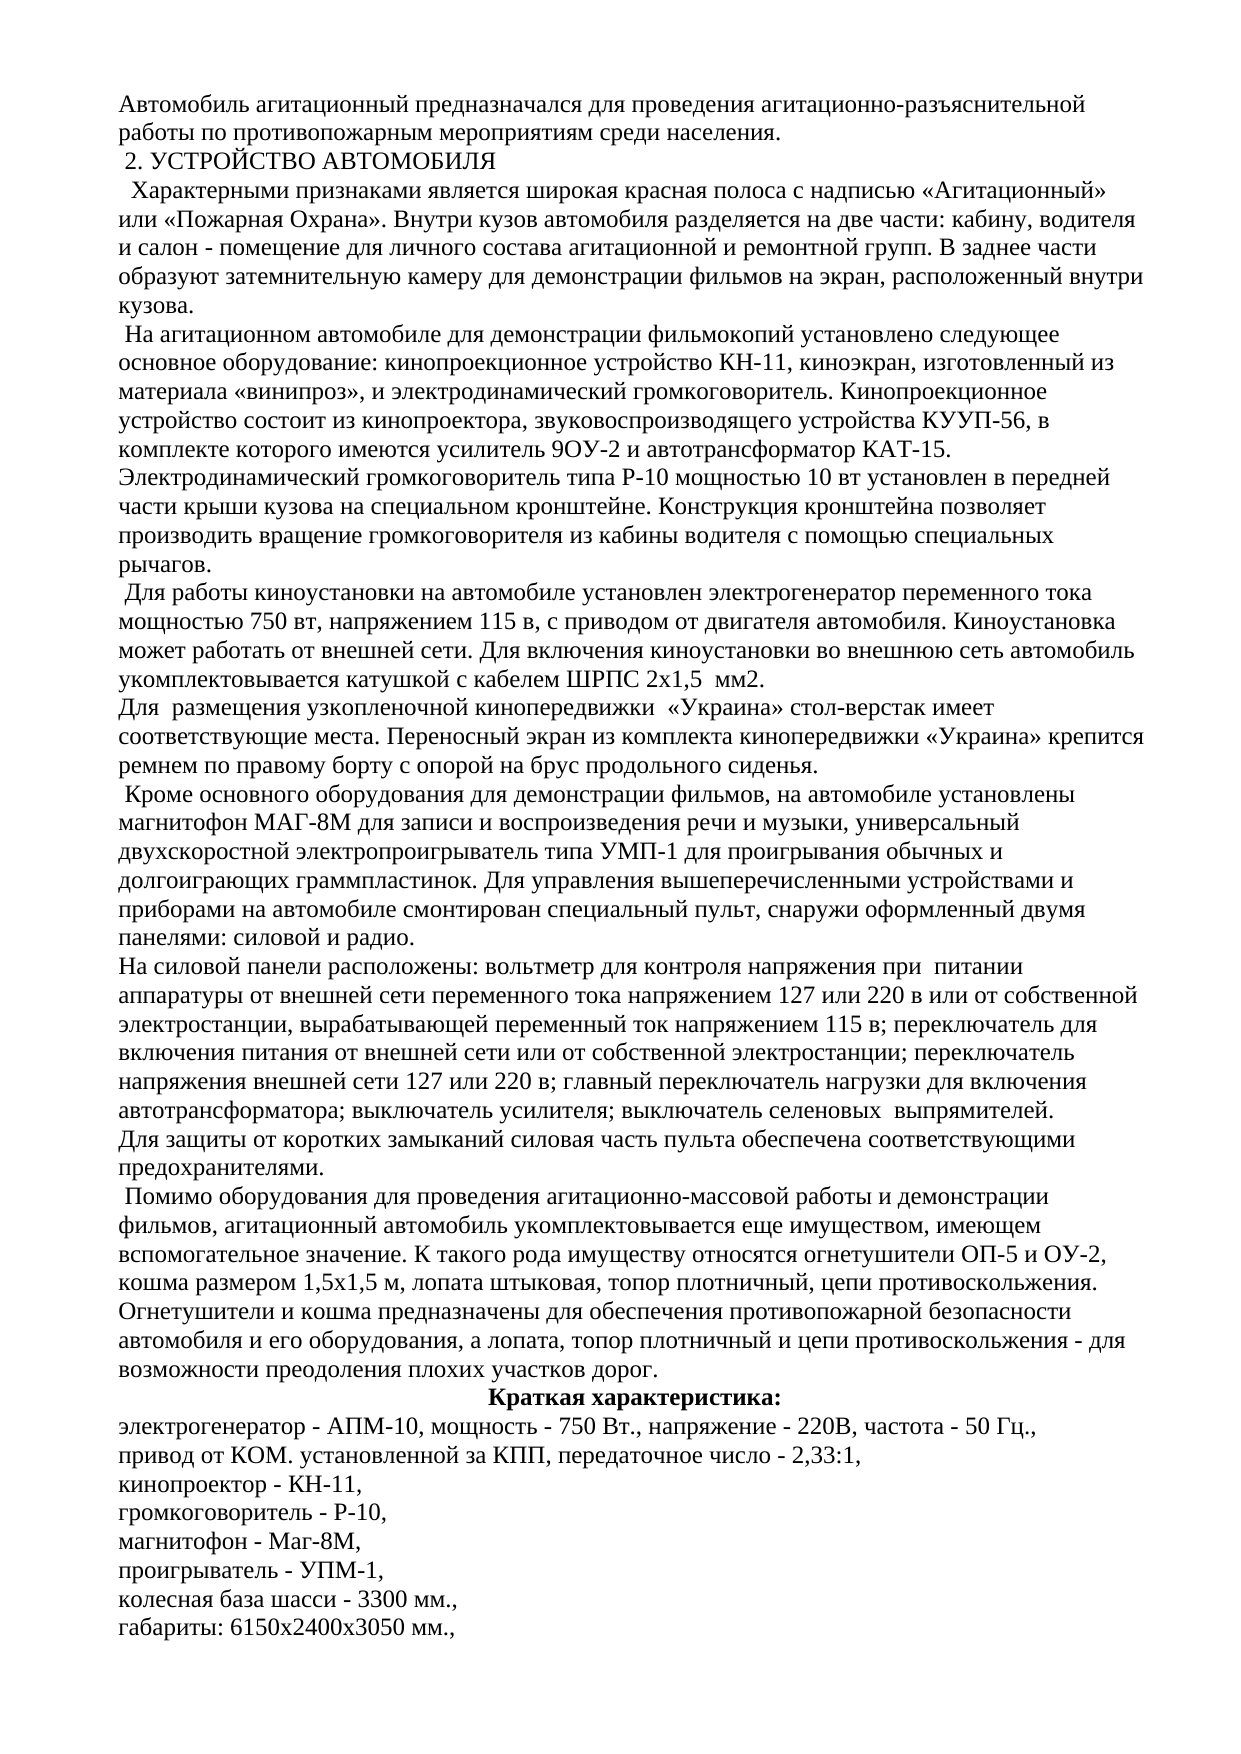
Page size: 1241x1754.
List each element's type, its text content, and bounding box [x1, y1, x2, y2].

text громкоговоритель - Р-10, [118, 1497, 1152, 1526]
text Краткая характеристика: [118, 1382, 1152, 1411]
text габариты: 6150х2400х3050 мм., [118, 1612, 1152, 1641]
text колесная база шасси - 3300 мм., [118, 1584, 1152, 1612]
text электрогенератор - АПМ-10, мощность - 750 Вт., напряжение - 220В, частота - 50 Гц., [118, 1411, 1152, 1440]
text На силовой панели расположены: вольтметр для контроля напряжения при питании аппаратуры от внешней сети переменного тока напряжением 127 или 220 в или от собственной электростанции, вырабатывающей переменный ток напряжением 115 в; переключатель для включения питания от внешней сети или от собственной электростанции; переключатель напряжения внешней сети 127 или 220 в; главный переключатель нагрузки для включения автотрансформатора; выключатель усилителя; выключатель селеновых выпрямителей. [118, 951, 1152, 1124]
text проигрыватель - УПМ-1, [118, 1555, 1152, 1584]
text Помимо оборудования для проведения агитационно-массовой работы и демонстрации фильмов, агитационный автомобиль укомплектовывается еще имуществом, имеющем вспомогательное значение. К такого рода имуществу относятся огнетушители ОП-5 и ОУ-2, кошма размером 1,5х1,5 м, лопата штыковая, топор плотничный, цепи противоскольжения. Огнетушители и кошма предназначены для обеспечения противопожарной безопасности автомобиля и его оборудования, а лопата, топор плотничный и цепи противоскольжения - для возможности преодоления плохих участков дорог. [118, 1181, 1152, 1382]
text Автомобиль агитационный предназначался для проведения агитационно-разъяснительной работы по противопожарным мероприятиям среди населения. [118, 89, 1152, 146]
text магнитофон - Маг-8М, [118, 1526, 1152, 1555]
text привод от КОМ. установленной за КПП, передаточное число - 2,33:1, [118, 1440, 1152, 1469]
text Для работы киноустановки на автомобиле установлен электрогенератор переменного тока мощностью 750 вт, напряжением 115 в, с приводом от двигателя автомобиля. Киноустановка может работать от внешней сети. Для включения киноустановки во внешнюю сеть автомобиль укомплектовывается катушкой с кабелем ШРПС 2х1,5 мм2. [118, 577, 1152, 692]
text Для размещения узкопленочной кинопередвижки «Украина» стол-верстак имеет соответствующие места. Переносный экран из комплекта кинопередвижки «Украина» крепится ремнем по правому борту с опорой на брус продольного сиденья. [118, 692, 1152, 779]
text Кроме основного оборудования для демонстрации фильмов, на автомобиле установлены магнитофон МАГ-8М для записи и воспроизведения речи и музыки, универсальный двухскоростной электропроигрыватель типа УМП-1 для проигрывания обычных и долгоиграющих граммпластинок. Для управления вышеперечисленными устройствами и приборами на автомобиле смонтирован специальный пульт, снаружи оформленный двумя панелями: силовой и радио. [118, 779, 1152, 951]
text кинопроектор - КН-11, [118, 1469, 1152, 1497]
text Для защиты от коротких замыканий силовая часть пульта обеспечена соответствующими предохранителями. [118, 1124, 1152, 1181]
text Характерными признаками является широкая красная полоса с надписью «Агитационный» или «Пожарная Охрана». Внутри кузов автомобиля разделяется на две части: кабину, водителя и салон - помещение для личного состава агитационной и ремонтной групп. В заднее части образуют затемнительную камеру для демонстрации фильмов на экран, расположенный внутри кузова. [118, 175, 1152, 319]
text На агитационном автомобиле для демонстрации фильмокопий установлено следующее основное оборудование: кинопроекционное устройство КН-11, киноэкран, изготовленный из материала «винипроз», и электродинамический громкоговоритель. Кинопроекционное устройство состоит из кинопроектора, звуковоспроизводящего устройства КУУП-56, в комплекте которого имеются усилитель 9ОУ-2 и автотрансформатор КАТ-15. Электродинамический громкоговоритель типа Р-10 мощностью 10 вт установлен в передней части крыши кузова на специальном кронштейне. Конструкция кронштейна позволяет производить вращение громкоговорителя из кабины водителя с помощью специальных рычагов. [118, 319, 1152, 577]
text 2. УСТРОЙСТВО АВТОМОБИЛЯ [118, 146, 1152, 175]
